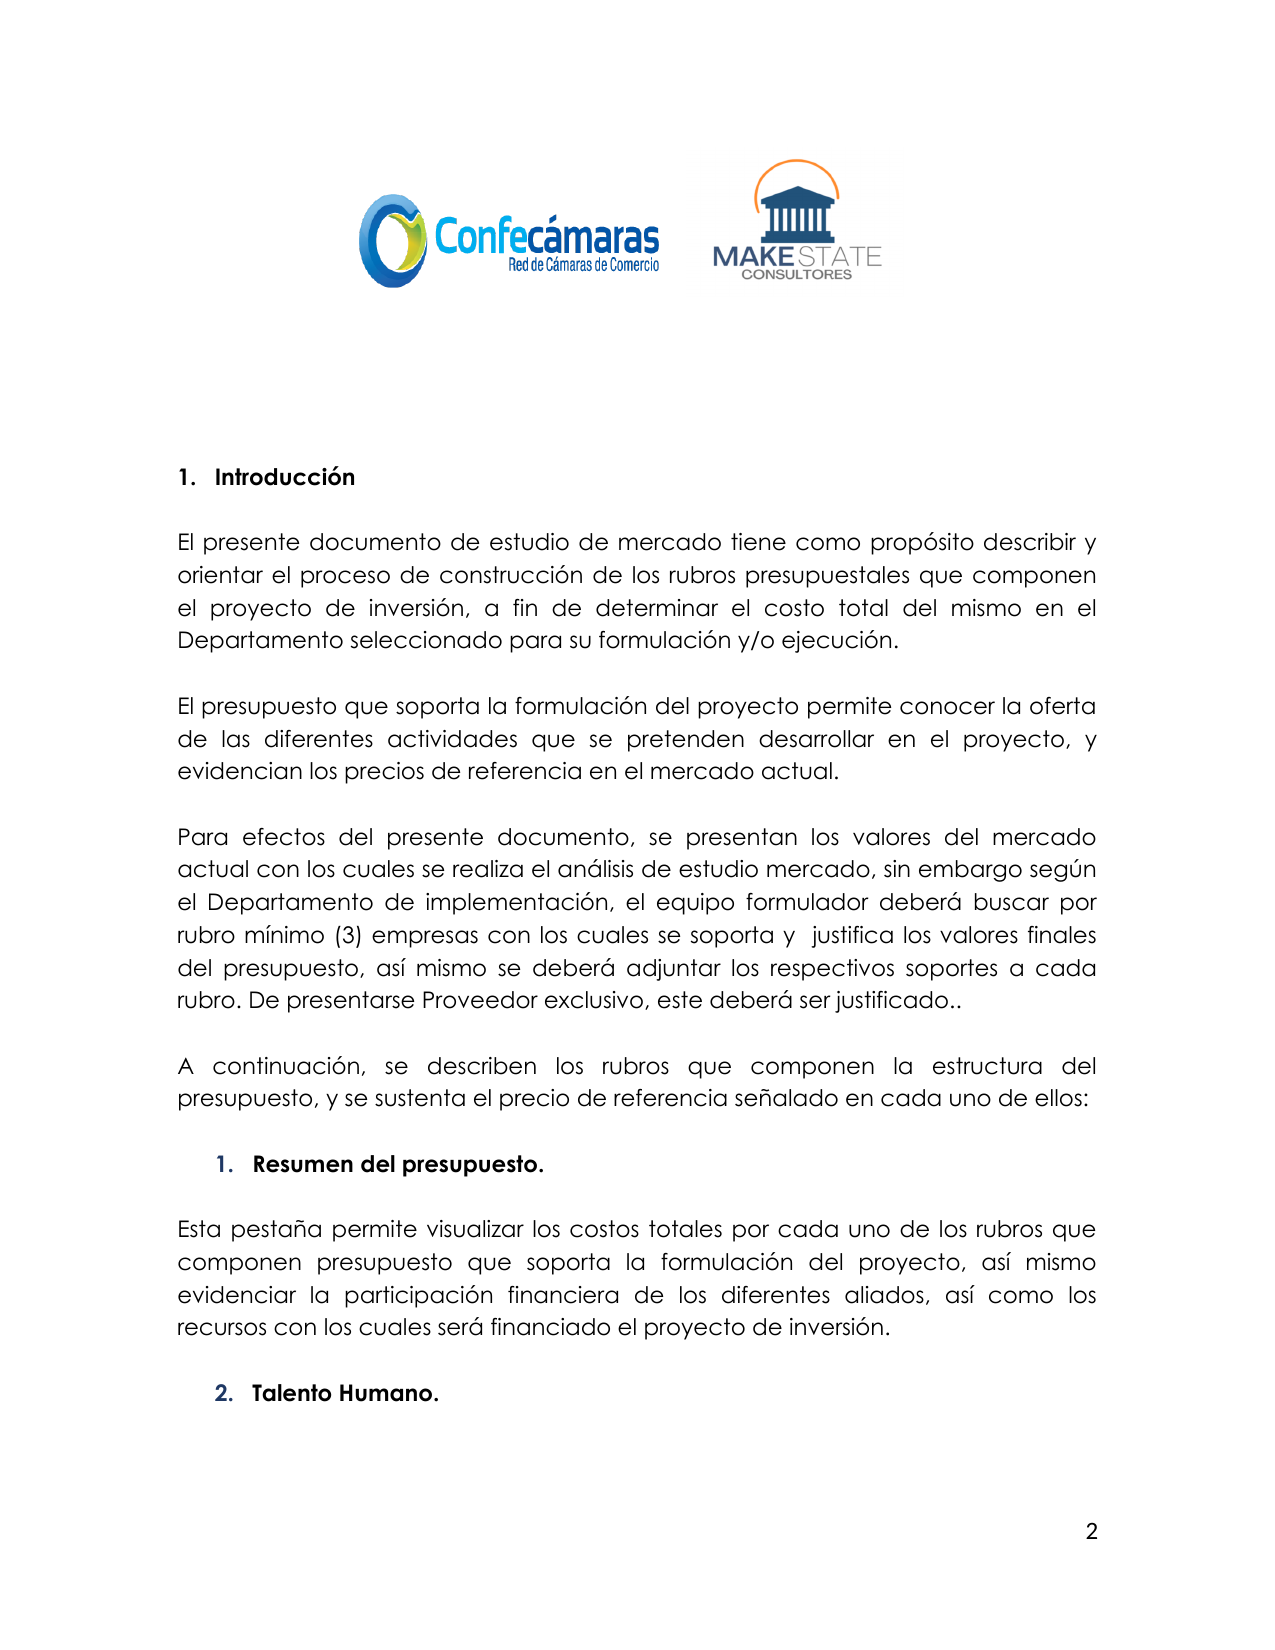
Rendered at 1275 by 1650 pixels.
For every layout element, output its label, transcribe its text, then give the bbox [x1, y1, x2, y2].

list Introducción [177, 460, 1098, 492]
list Talento Humano. [214, 1376, 1098, 1408]
text Esta pestaña permite visualizar los costos totales por cada uno de los rubros que componen presupuesto que soporta la formulación del proyecto, así mismo evidenciar la participación financiera de los diferentes aliados, así como los recursos con los cuales será financiado el proyecto de inversión. [177, 1212, 1098, 1343]
text Para efectos del presente documento, se presentan los valores del mercado actual con los cuales se realiza el análisis de estudio mercado, sin embargo según el Departamento de implementación, el equipo formulador deberá buscar por rubro mínimo (3) empresas con los cuales se soporta y justifica los valores finales del presupuesto, así mismo se deberá adjuntar los respectivos soportes a cada rubro. De presentarse Proveedor exclusivo, este deberá ser justificado.. [177, 819, 1098, 1016]
text El presente documento de estudio de mercado tiene como propósito describir y orientar el proceso de construcción de los rubros presupuestales que componen el proyecto de inversión, a fin de determinar el costo total del mismo en el Departamento seleccionado para su formulación y/o ejecución. [177, 525, 1098, 656]
text A continuación, se describen los rubros que componen la estructura del presupuesto, y se sustenta el precio de referencia señalado en cada uno de ellos: [177, 1048, 1098, 1114]
picture [342, 147, 904, 297]
list Resumen del presupuesto. [214, 1147, 1098, 1179]
text El presupuesto que soporta la formulación del proyecto permite conocer la oferta de las diferentes actividades que se pretenden desarrollar en el proyecto, y evidencian los precios de referencia en el mercado actual. [177, 689, 1098, 787]
